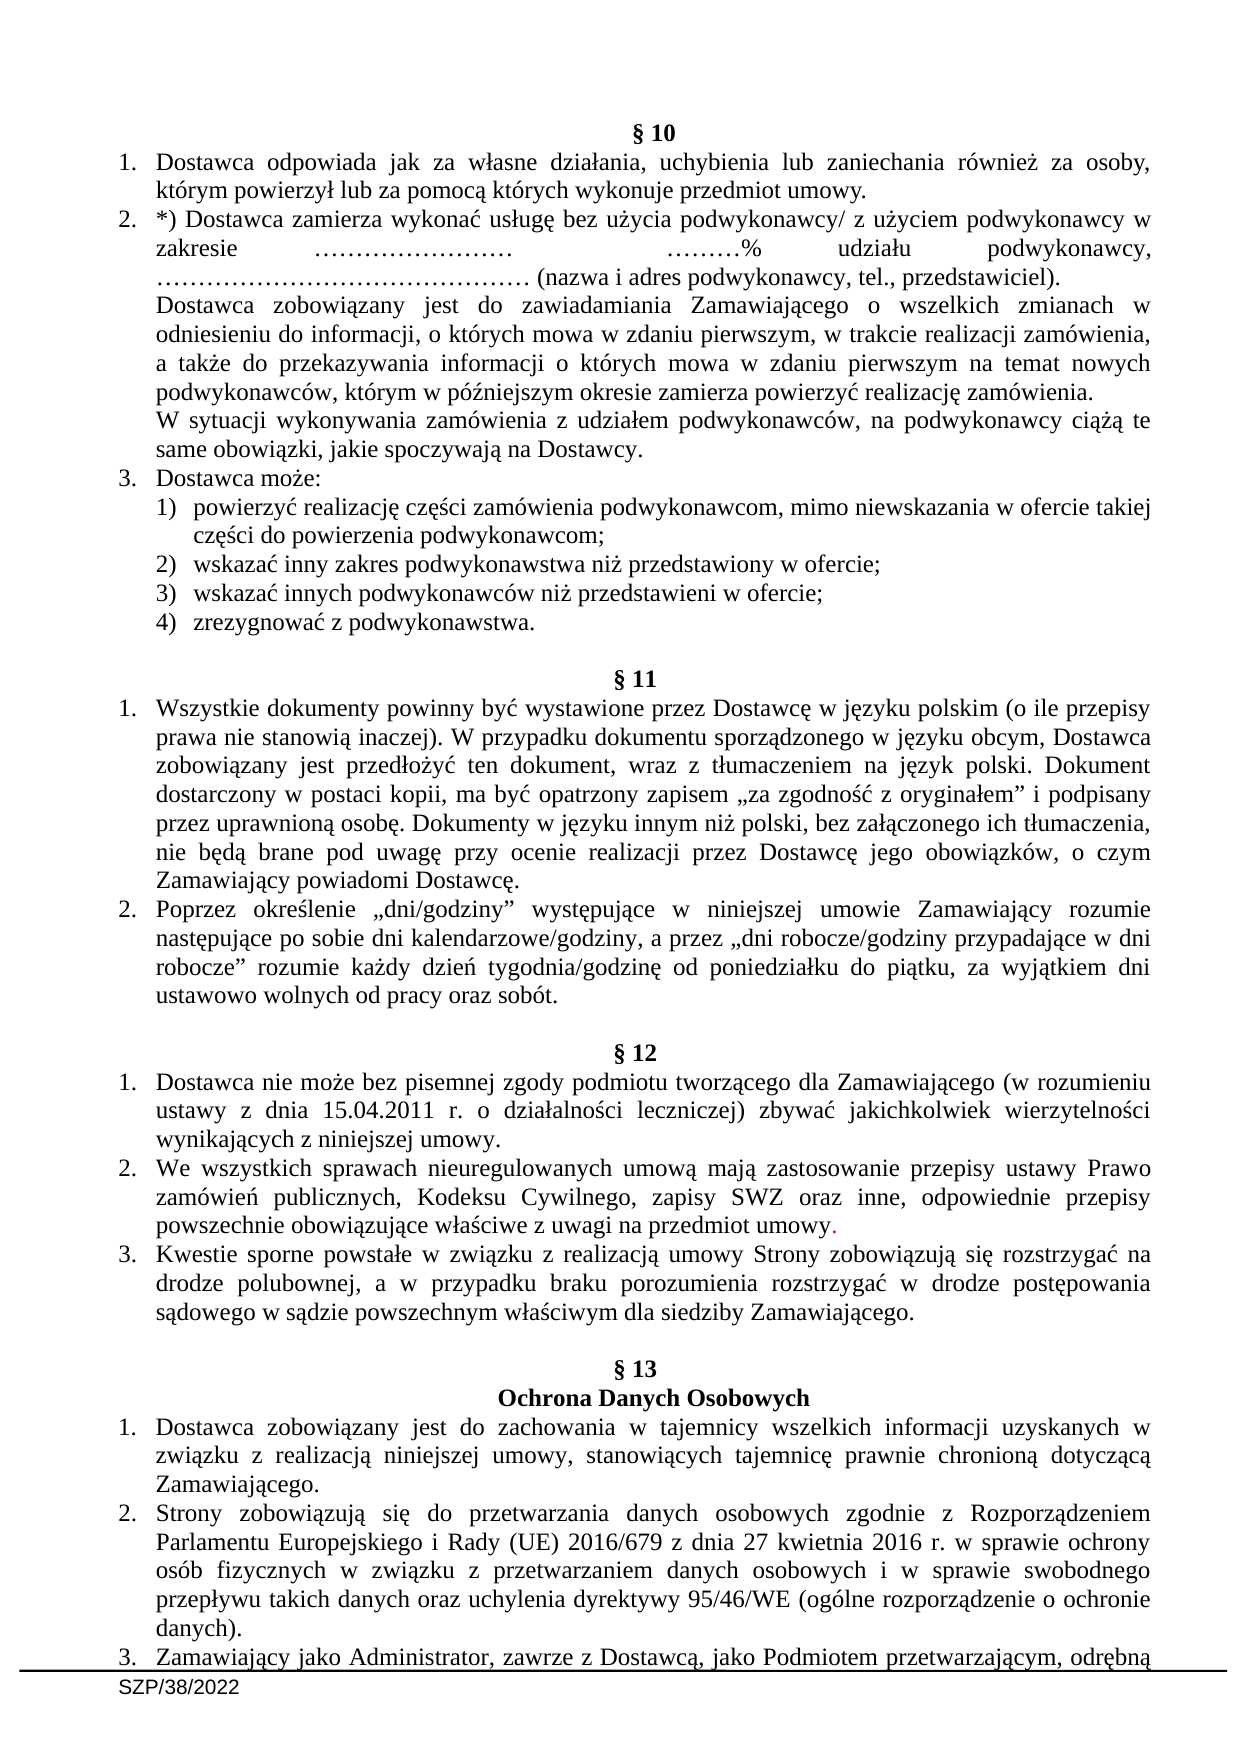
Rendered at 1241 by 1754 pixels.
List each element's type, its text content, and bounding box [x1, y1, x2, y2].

text § 13 [118, 1354, 1152, 1383]
list *) Dostawca zamierza wykonać usługę bez użycia podwykonawcy/ z użyciem podwykonawcy w zakresie …………………… ………% udziału podwykonawcy, ……………………………………… (nazwa i adres podwykonawcy, tel., przedstawiciel). [118, 204, 1152, 291]
list Kwestie sporne powstałe w związku z realizacją umowy Strony zobowiązują się rozstrzygać na drodze polubownej, a w przypadku braku porozumienia rozstrzygać w drodze postępowania sądowego w sądzie powszechnym właściwym dla siedziby Zamawiającego. [118, 1239, 1152, 1326]
text Ochrona Danych Osobowych [156, 1383, 1152, 1412]
list Dostawca może: [118, 463, 1152, 492]
list powierzyć realizację części zamówienia podwykonawcom, mimo niewskazania w ofercie takiej części do powierzenia podwykonawcom; [156, 492, 1152, 549]
text W sytuacji wykonywania zamówienia z udziałem podwykonawców, na podwykonawcy ciążą te same obowiązki, jakie spoczywają na Dostawcy. [156, 406, 1152, 463]
text § 10 [155, 118, 1152, 147]
list We wszystkich sprawach nieuregulowanych umową mają zastosowanie przepisy ustawy Prawo zamówień publicznych, Kodeksu Cywilnego, zapisy SWZ oraz inne, odpowiednie przepisy powszechnie obowiązujące właściwe z uwagi na przedmiot umowy. [118, 1153, 1152, 1239]
list zrezygnować z podwykonawstwa. [156, 607, 1152, 636]
list Wszystkie dokumenty powinny być wystawione przez Dostawcę w języku polskim (o ile przepisy prawa nie stanowią inaczej). W przypadku dokumentu sporządzonego w języku obcym, Dostawca zobowiązany jest przedłożyć ten dokument, wraz z tłumaczeniem na język polski. Dokument dostarczony w postaci kopii, ma być opatrzony zapisem „za zgodność z oryginałem” i podpisany przez uprawnioną osobę. Dokumenty w języku innym niż polski, bez załączonego ich tłumaczenia, nie będą brane pod uwagę przy ocenie realizacji przez Dostawcę jego obowiązków, o czym Zamawiający powiadomi Dostawcę. [118, 693, 1152, 894]
text Dostawca zobowiązany jest do zawiadamiania Zamawiającego o wszelkich zmianach w odniesieniu do informacji, o których mowa w zdaniu pierwszym, w trakcie realizacji zamówienia, a także do przekazywania informacji o których mowa w zdaniu pierwszym na temat nowych podwykonawców, którym w późniejszym okresie zamierza powierzyć realizację zamówienia. [156, 291, 1152, 406]
list Dostawca nie może bez pisemnej zgody podmiotu tworzącego dla Zamawiającego (w rozumieniu ustawy z dnia 15.04.2011 r. o działalności leczniczej) zbywać jakichkolwiek wierzytelności wynikających z niniejszej umowy. [118, 1067, 1152, 1153]
text § 12 [118, 1038, 1152, 1067]
list Strony zobowiązują się do przetwarzania danych osobowych zgodnie z Rozporządzeniem Parlamentu Europejskiego i Rady (UE) 2016/679 z dnia 27 kwietnia 2016 r. w sprawie ochrony osób fizycznych w związku z przetwarzaniem danych osobowych i w sprawie swobodnego przepływu takich danych oraz uchylenia dyrektywy 95/46/WE (ogólne rozporządzenie o ochronie danych). [118, 1498, 1152, 1642]
list wskazać innych podwykonawców niż przedstawieni w ofercie; [156, 578, 1152, 607]
list Dostawca zobowiązany jest do zachowania w tajemnicy wszelkich informacji uzyskanych w związku z realizacją niniejszej umowy, stanowiących tajemnicę prawnie chronioną dotyczącą Zamawiającego. [118, 1412, 1152, 1498]
list wskazać inny zakres podwykonawstwa niż przedstawiony w ofercie; [156, 549, 1152, 578]
list Dostawca odpowiada jak za własne działania, uchybienia lub zaniechania również za osoby, którym powierzył lub za pomocą których wykonuje przedmiot umowy. [118, 147, 1152, 204]
text § 11 [118, 664, 1152, 693]
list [118, 1642, 1152, 1671]
list Poprzez określenie „dni/godziny” występujące w niniejszej umowie Zamawiający rozumie następujące po sobie dni kalendarzowe/godziny, a przez „dni robocze/godziny przypadające w dni robocze” rozumie każdy dzień tygodnia/godzinę od poniedziałku do piątku, za wyjątkiem dni ustawowo wolnych od pracy oraz sobót. [118, 894, 1152, 1009]
